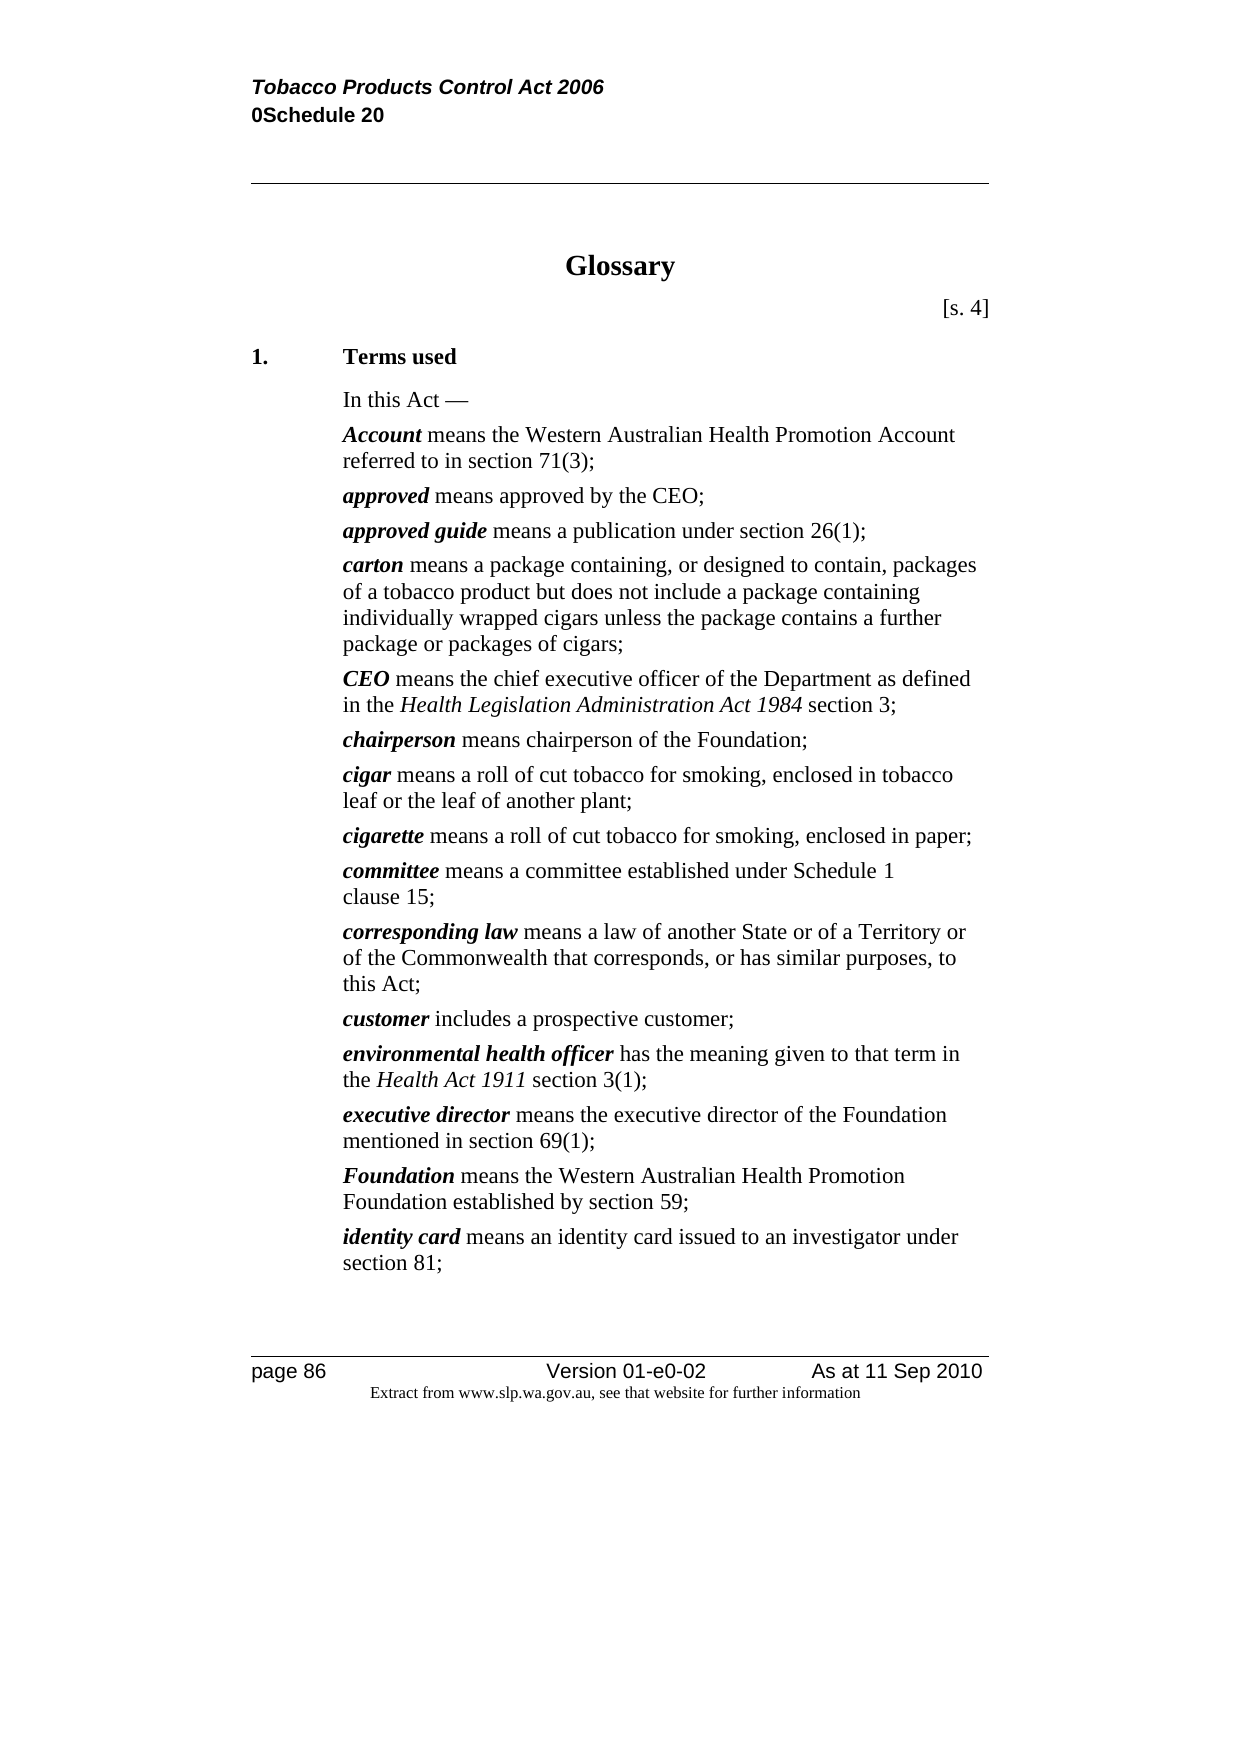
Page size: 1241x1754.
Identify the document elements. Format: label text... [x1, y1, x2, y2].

text CEO means the chief executive officer of the Department as defined in the Health Legislation Administration Act 1984 section 3; [251, 665, 989, 718]
subtitle 1. Terms used [251, 343, 989, 370]
text identity card means an identity card issued to an investigator under section 81; [251, 1223, 989, 1276]
text committee means a committee established under Schedule 1 clause 15; [251, 857, 989, 909]
text cigar means a roll of cut tobacco for smoking, enclosed in tobacco leaf or the leaf of another plant; [251, 761, 989, 814]
text chairperson means chairperson of the Foundation; [251, 726, 989, 753]
subtitle Glossary [251, 248, 989, 282]
text In this Act — [251, 386, 989, 413]
text environmental health officer has the meaning given to that term in the Health Act 1911 section 3(1); [251, 1040, 989, 1092]
text carton means a package containing, or designed to contain, packages of a tobacco product but does not include a package containing individually wrapped cigars unless the package contains a further package or packages of cigars; [251, 551, 989, 657]
text customer includes a prospective customer; [251, 1005, 989, 1031]
text Account means the Western Australian Health Promotion Account referred to in section 71(3); [251, 421, 989, 474]
text approved guide means a publication under section 26(1); [251, 517, 989, 543]
text approved means approved by the CEO; [251, 482, 989, 508]
text [s. 4] [251, 294, 989, 320]
text cigarette means a roll of cut tobacco for smoking, enclosed in paper; [251, 822, 989, 848]
text Foundation means the Western Australian Health Promotion Foundation established by section 59; [251, 1162, 989, 1214]
text corresponding law means a law of another State or of a Territory or of the Commonwealth that corresponds, or has similar purposes, to this Act; [251, 918, 989, 997]
text executive director means the executive director of the Foundation mentioned in section 69(1); [251, 1101, 989, 1153]
